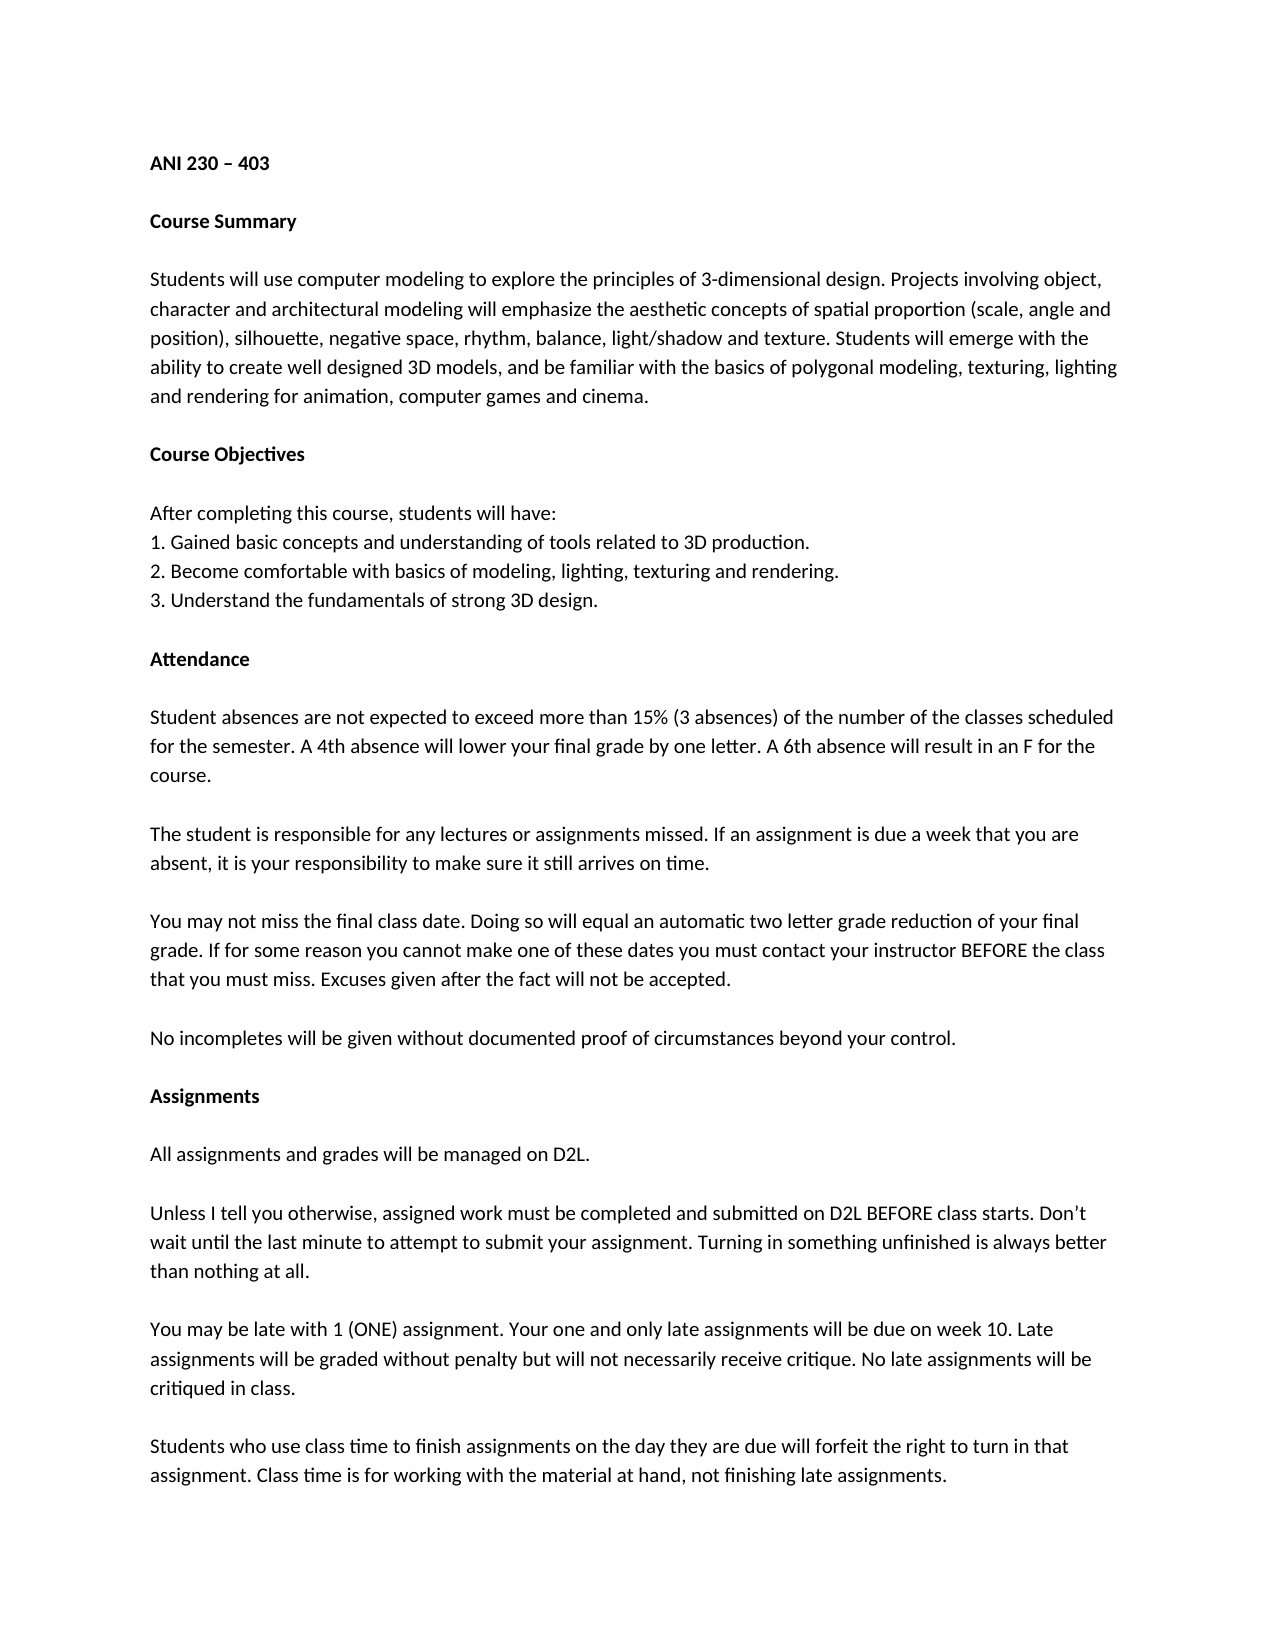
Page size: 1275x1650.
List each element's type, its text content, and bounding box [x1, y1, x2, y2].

text All assignments and grades will be managed on D2L. [150, 1142, 1125, 1167]
text Course Objectives [150, 442, 1125, 467]
text 3. Understand the fundamentals of strong 3D design. [150, 587, 1125, 613]
text Students will use computer modeling to explore the principles of 3-dimensional design. Projects involving object, character and architectural modeling will emphasize the aesthetic concepts of spatial proportion (scale, angle and position), silhouette, negative space, rhythm, balance, light/shadow and texture. Students will emerge with the ability to create well designed 3D models, and be familiar with the basics of polygonal modeling, texturing, lighting and rendering for animation, computer games and cinema. [150, 267, 1125, 409]
text Unless I tell you otherwise, assigned work must be completed and submitted on D2L BEFORE class starts. Don’t wait until the last minute to attempt to submit your assignment. Turning in something unfinished is always better than nothing at all. [150, 1200, 1125, 1284]
text Course Summary [150, 208, 1125, 234]
text Assignments [150, 1083, 1125, 1109]
text Attendance [150, 646, 1125, 671]
text ANI 230 – 403 [150, 150, 1125, 175]
text You may be late with 1 (ONE) assignment. Your one and only late assignments will be due on week 10. Late assignments will be graded without penalty but will not necessarily receive critique. No late assignments will be critiqued in class. [150, 1317, 1125, 1400]
text Students who use class time to finish assignments on the day they are due will forfeit the right to turn in that assignment. Class time is for working with the material at hand, not finishing late assignments. [150, 1433, 1125, 1488]
text You may not miss the final class date. Doing so will equal an automatic two letter grade reduction of your final grade. If for some reason you cannot make one of these dates you must contact your instructor BEFORE the class that you must miss. Excuses given after the fact will not be accepted. [150, 908, 1125, 992]
text The student is responsible for any lectures or assignments missed. If an assignment is due a week that you are absent, it is your responsibility to make sure it still arrives on time. [150, 821, 1125, 875]
text Student absences are not expected to exceed more than 15% (3 absences) of the number of the classes scheduled for the semester. A 4th absence will lower your final grade by one letter. A 6th absence will result in an F for the course. [150, 704, 1125, 788]
text After completing this course, students will have: [150, 500, 1125, 525]
text 1. Gained basic concepts and understanding of tools related to 3D production. [150, 529, 1125, 554]
text 2. Become comfortable with basics of modeling, lighting, texturing and rendering. [150, 558, 1125, 584]
text No incompletes will be given without documented proof of circumstances beyond your control. [150, 1025, 1125, 1050]
